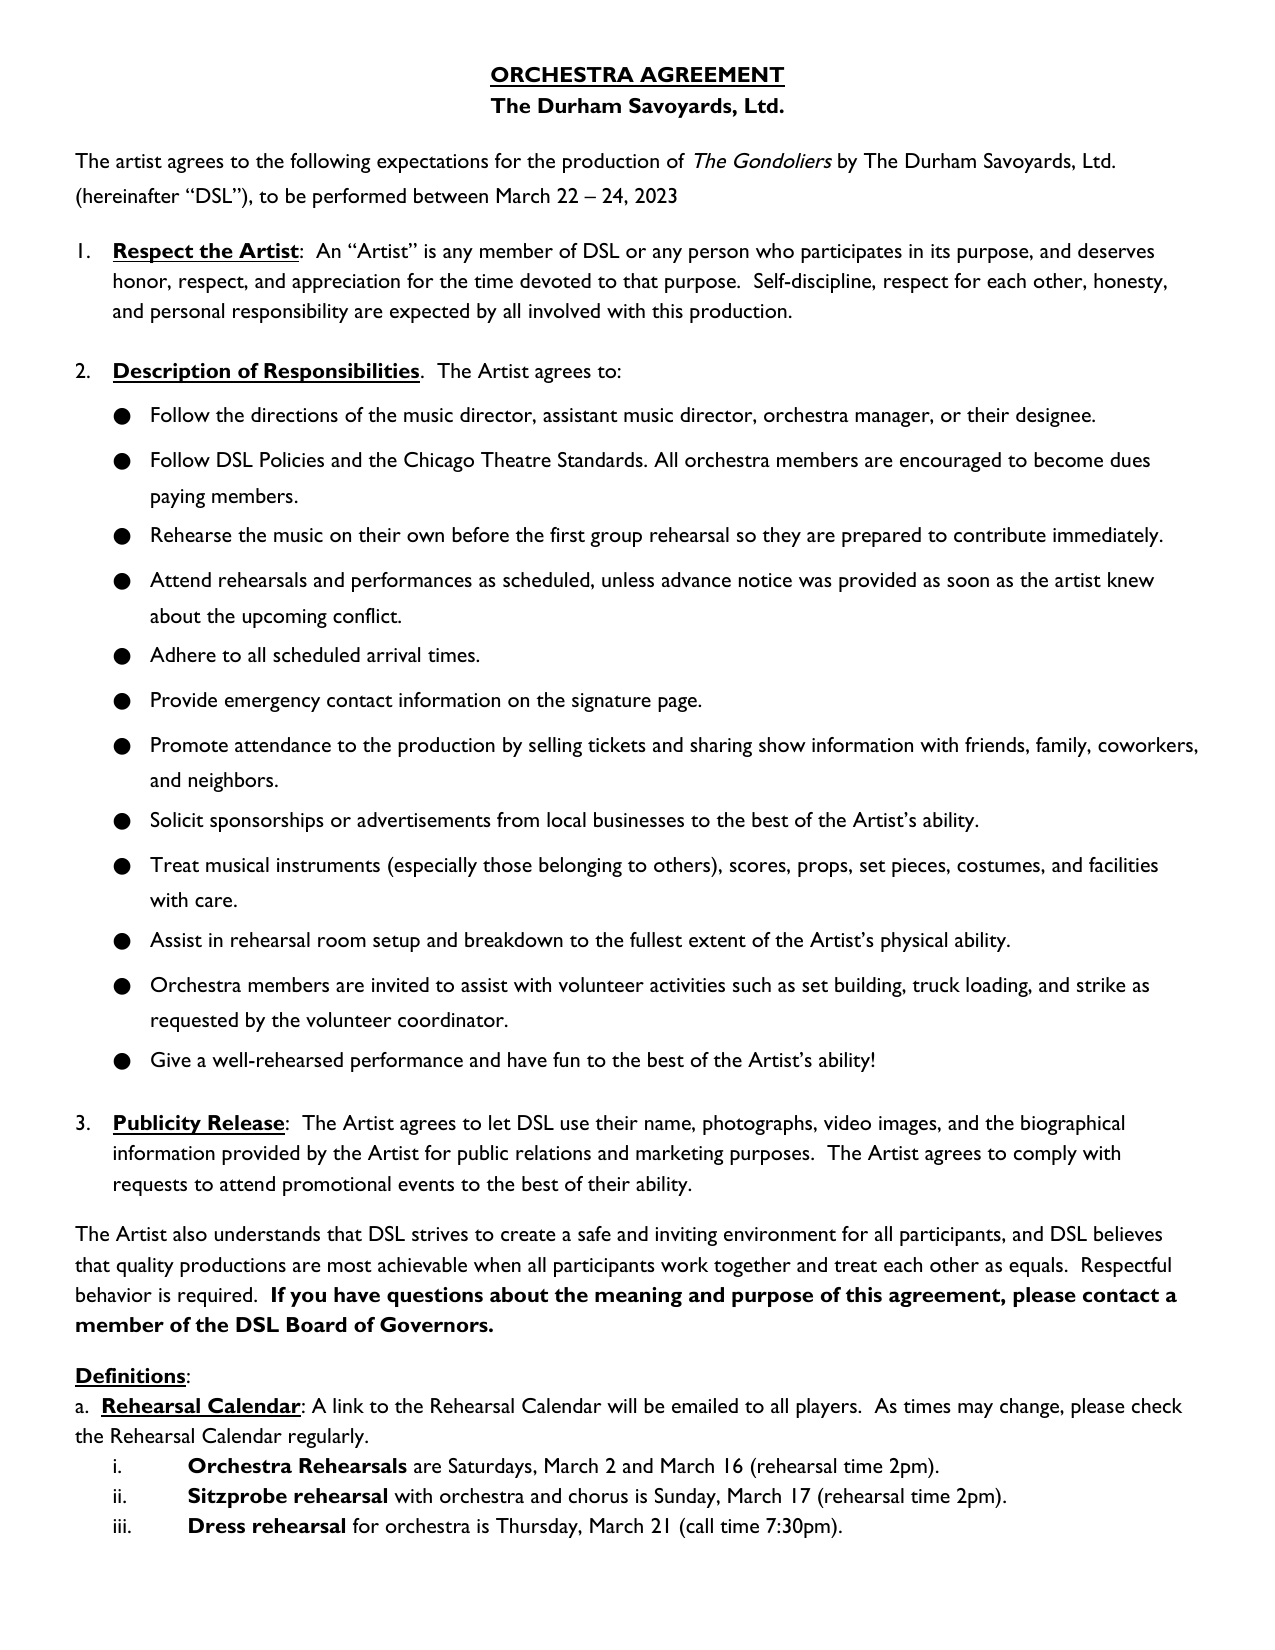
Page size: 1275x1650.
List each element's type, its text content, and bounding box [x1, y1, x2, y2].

text Definitions: a. Rehearsal Calendar: A link to the Rehearsal Calendar will be emailed to all players. As times may change, please check the Rehearsal Calendar regularly. [75, 1360, 1200, 1451]
list Respect the Artist: An “Artist” is any member of DSL or any person who participates in its purpose, and deserves honor, respect, and appreciation for the time devoted to that purpose. Self-discipline, respect for each other, honesty, and personal responsibility are expected by all involved with this production. [75, 236, 1200, 326]
list Orchestra Rehearsals are Saturdays, March 2 and March 16 (rehearsal time 2pm). [112, 1451, 1200, 1481]
list Give a well-rehearsed performance and have fun to the best of the Artist’s ability! [112, 1035, 1200, 1108]
list Publicity Release: The Artist agrees to let DSL use their name, photographs, video images, and the biographical information provided by the Artist for public relations and marketing purposes. The Artist agrees to comply with requests to attend promotional events to the best of their ability. [75, 1108, 1200, 1198]
list Description of Responsibilities. The Artist agrees to: [75, 356, 1200, 386]
list Follow the directions of the music director, assistant music director, orchestra manager, or their designee. [112, 391, 1200, 435]
list Follow DSL Policies and the Chicago Theatre Standards. All orchestra members are encouraged to become dues paying members. [112, 435, 1200, 510]
list Adhere to all scheduled arrival times. [112, 630, 1200, 675]
list Dress rehearsal for orchestra is Thursday, March 21 (call time 7:30pm). [112, 1511, 1200, 1541]
list Rehearse the music on their own before the first group rehearsal so they are prepared to contribute immediately. [112, 510, 1200, 555]
list Solicit sponsorships or advertisements from local businesses to the best of the Artist’s ability. [112, 795, 1200, 840]
text The Durham Savoyards, Ltd. [75, 90, 1200, 120]
list Provide emergency contact information on the signature page. [112, 675, 1200, 720]
list Assist in rehearsal room setup and breakdown to the fullest extent of the Artist’s physical ability. [112, 915, 1200, 960]
list Sitzprobe rehearsal with orchestra and chorus is Sunday, March 17 (rehearsal time 2pm). [112, 1481, 1200, 1511]
list Promote attendance to the production by selling tickets and sharing show information with friends, family, coworkers, and neighbors. [112, 720, 1200, 795]
text ORCHESTRA AGREEMENT [75, 60, 1200, 90]
text The Artist also understands that DSL strives to create a safe and inviting environment for all participants, and DSL believes that quality productions are most achievable when all participants work together and treat each other as equals. Respectful behavior is required. If you have questions about the meaning and purpose of this agreement, please contact a member of the DSL Board of Governors. [75, 1219, 1200, 1339]
list Attend rehearsals and performances as scheduled, unless advance notice was provided as soon as the artist knew about the upcoming conflict. [112, 555, 1200, 630]
list Treat musical instruments (especially those belonging to others), scores, props, set pieces, costumes, and facilities with care. [112, 840, 1200, 915]
text The artist agrees to the following expectations for the production of The Gondoliers by The Durham Savoyards, Ltd. (hereinafter “DSL”), to be performed between March 22 – 24, 2023 [75, 146, 1200, 210]
list Orchestra members are invited to assist with volunteer activities such as set building, truck loading, and strike as requested by the volunteer coordinator. [112, 960, 1200, 1035]
